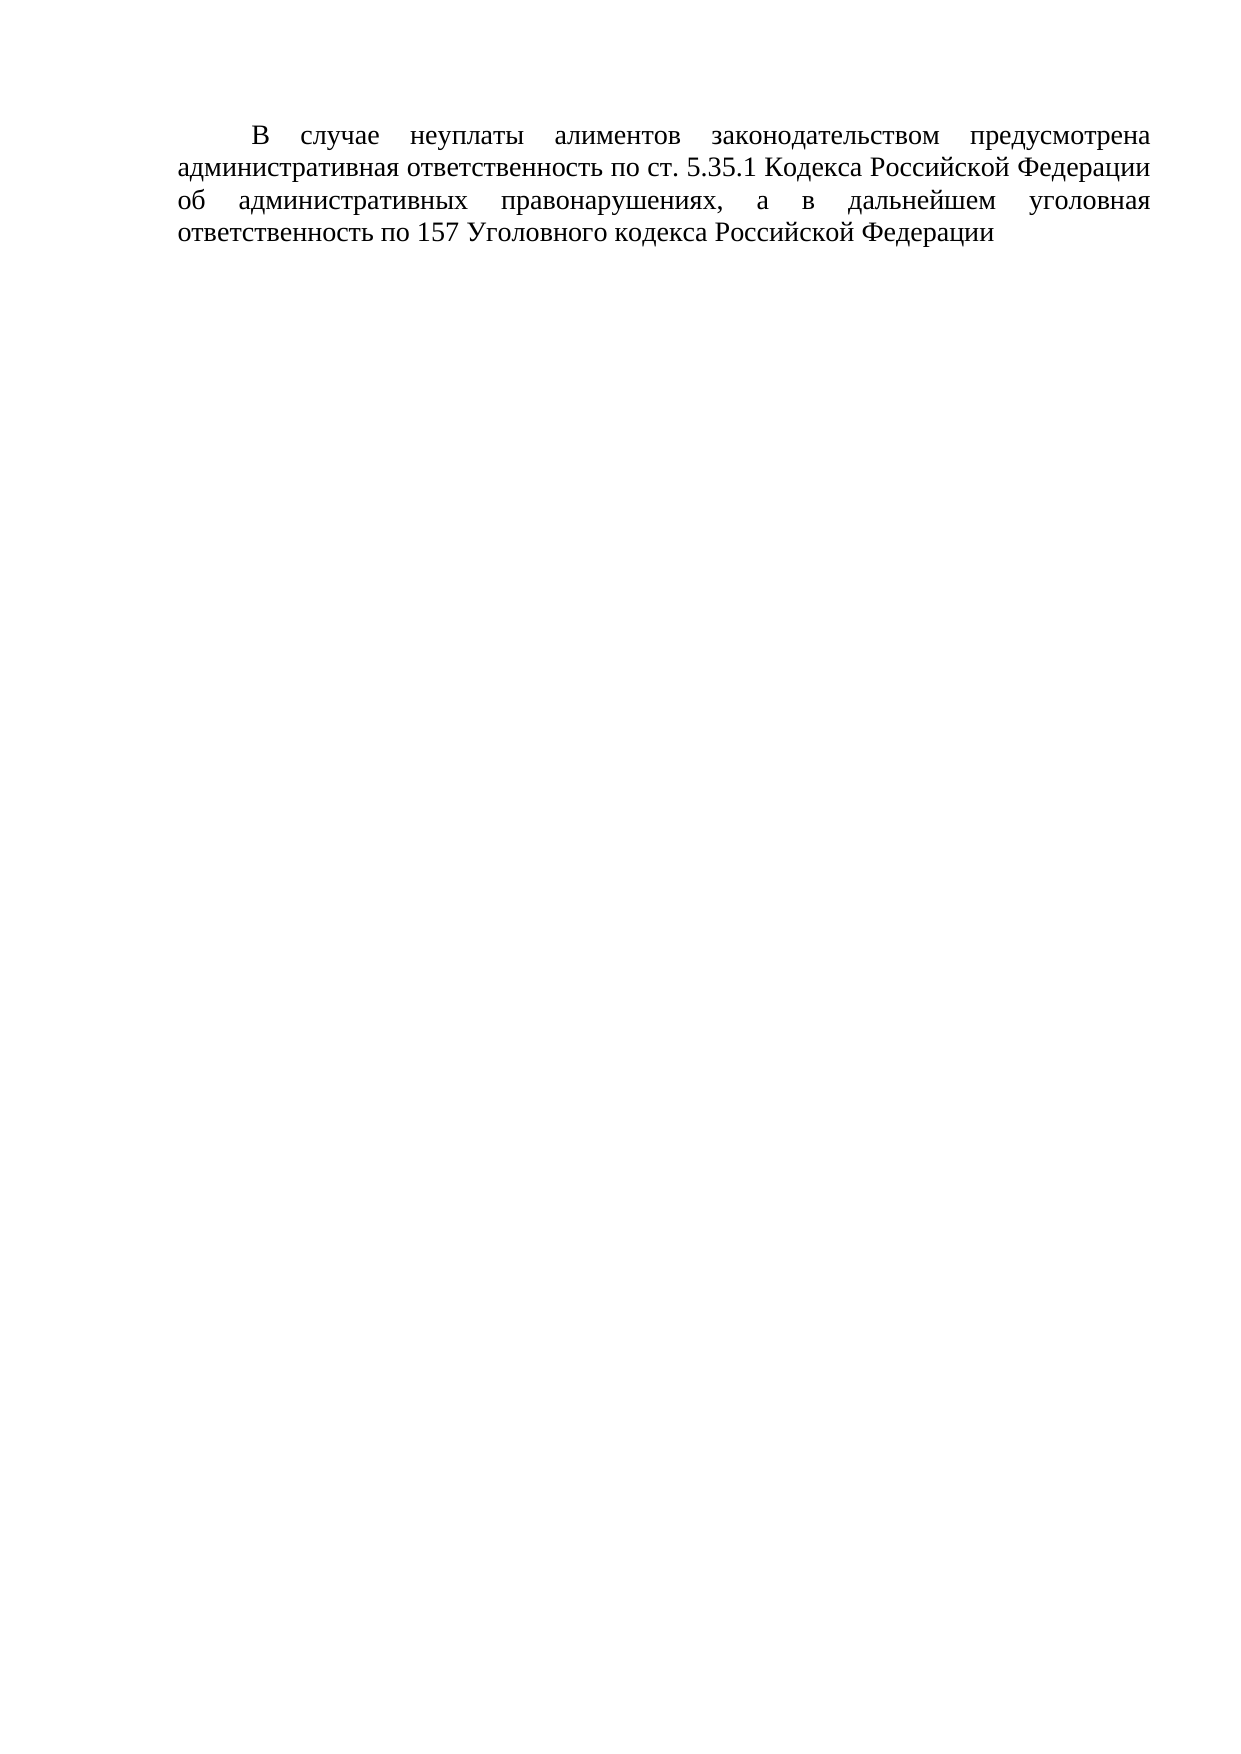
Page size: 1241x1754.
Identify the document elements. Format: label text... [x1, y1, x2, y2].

text В случае неуплаты алиментов законодательством предусмотрена административная ответственность по ст. 5.35.1 Кодекса Российской Федерации об административных правонарушениях, а в дальнейшем уголовная ответственность по 157 Уголовного кодекса Российской Федерации [177, 118, 1152, 248]
